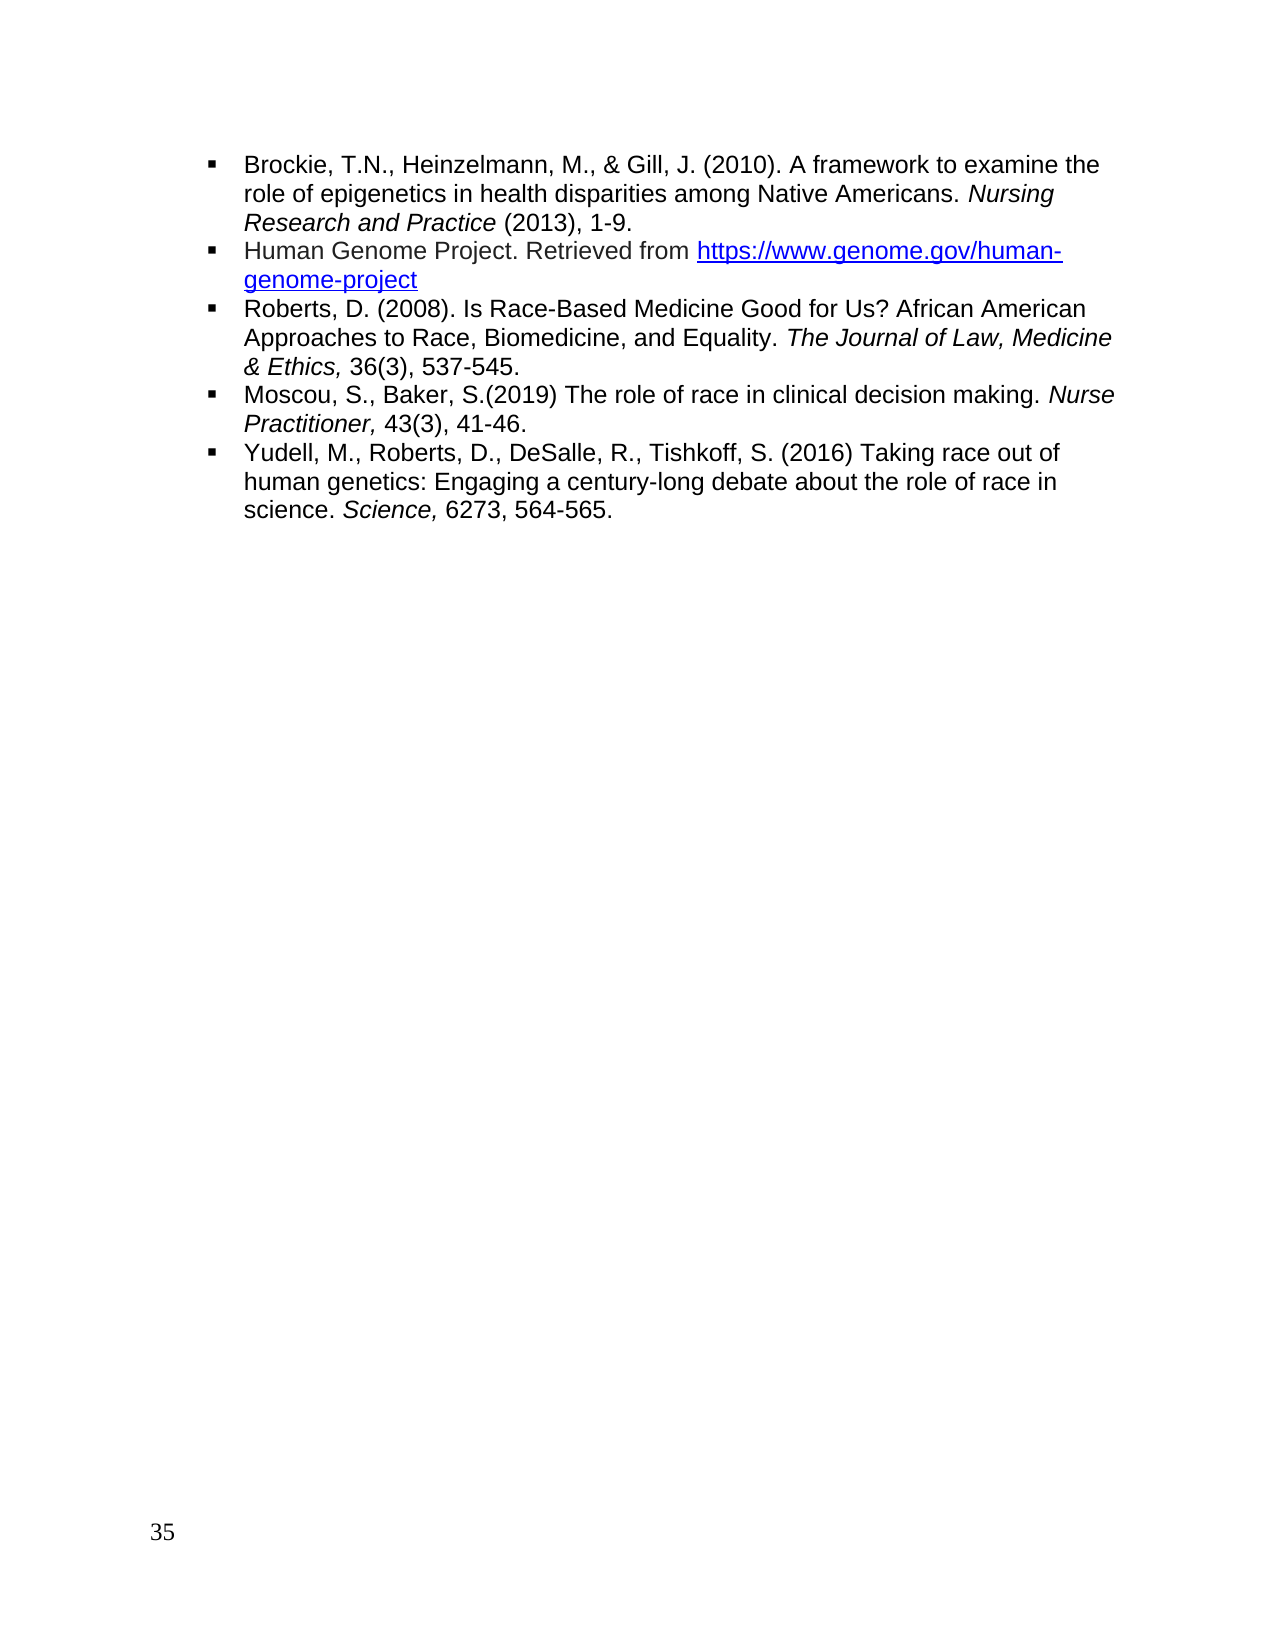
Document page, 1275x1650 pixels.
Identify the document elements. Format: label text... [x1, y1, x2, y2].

list Brockie, T.N., Heinzelmann, M., & Gill, J. (2010). A framework to examine the role of epigenetics in health disparities among Native Americans. Nursing Research and Practice (2013), 1-9. [206, 150, 1125, 236]
list Human Genome Project. Retrieved from https://www.genome.gov/human-genome-project [206, 236, 1125, 294]
list Roberts, D. (2008). Is Race-Based Medicine Good for Us? African American Approaches to Race, Biomedicine, and Equality. The Journal of Law, Medicine & Ethics, 36(3), 537-545. [206, 294, 1125, 380]
list Yudell, M., Roberts, D., DeSalle, R., Tishkoff, S. (2016) Taking race out of human genetics: Engaging a century-long debate about the role of race in science. Science, 6273, 564-565. [206, 438, 1125, 524]
list Moscou, S., Baker, S.(2019) The role of race in clinical decision making. Nurse Practitioner, 43(3), 41-46. [206, 380, 1125, 438]
